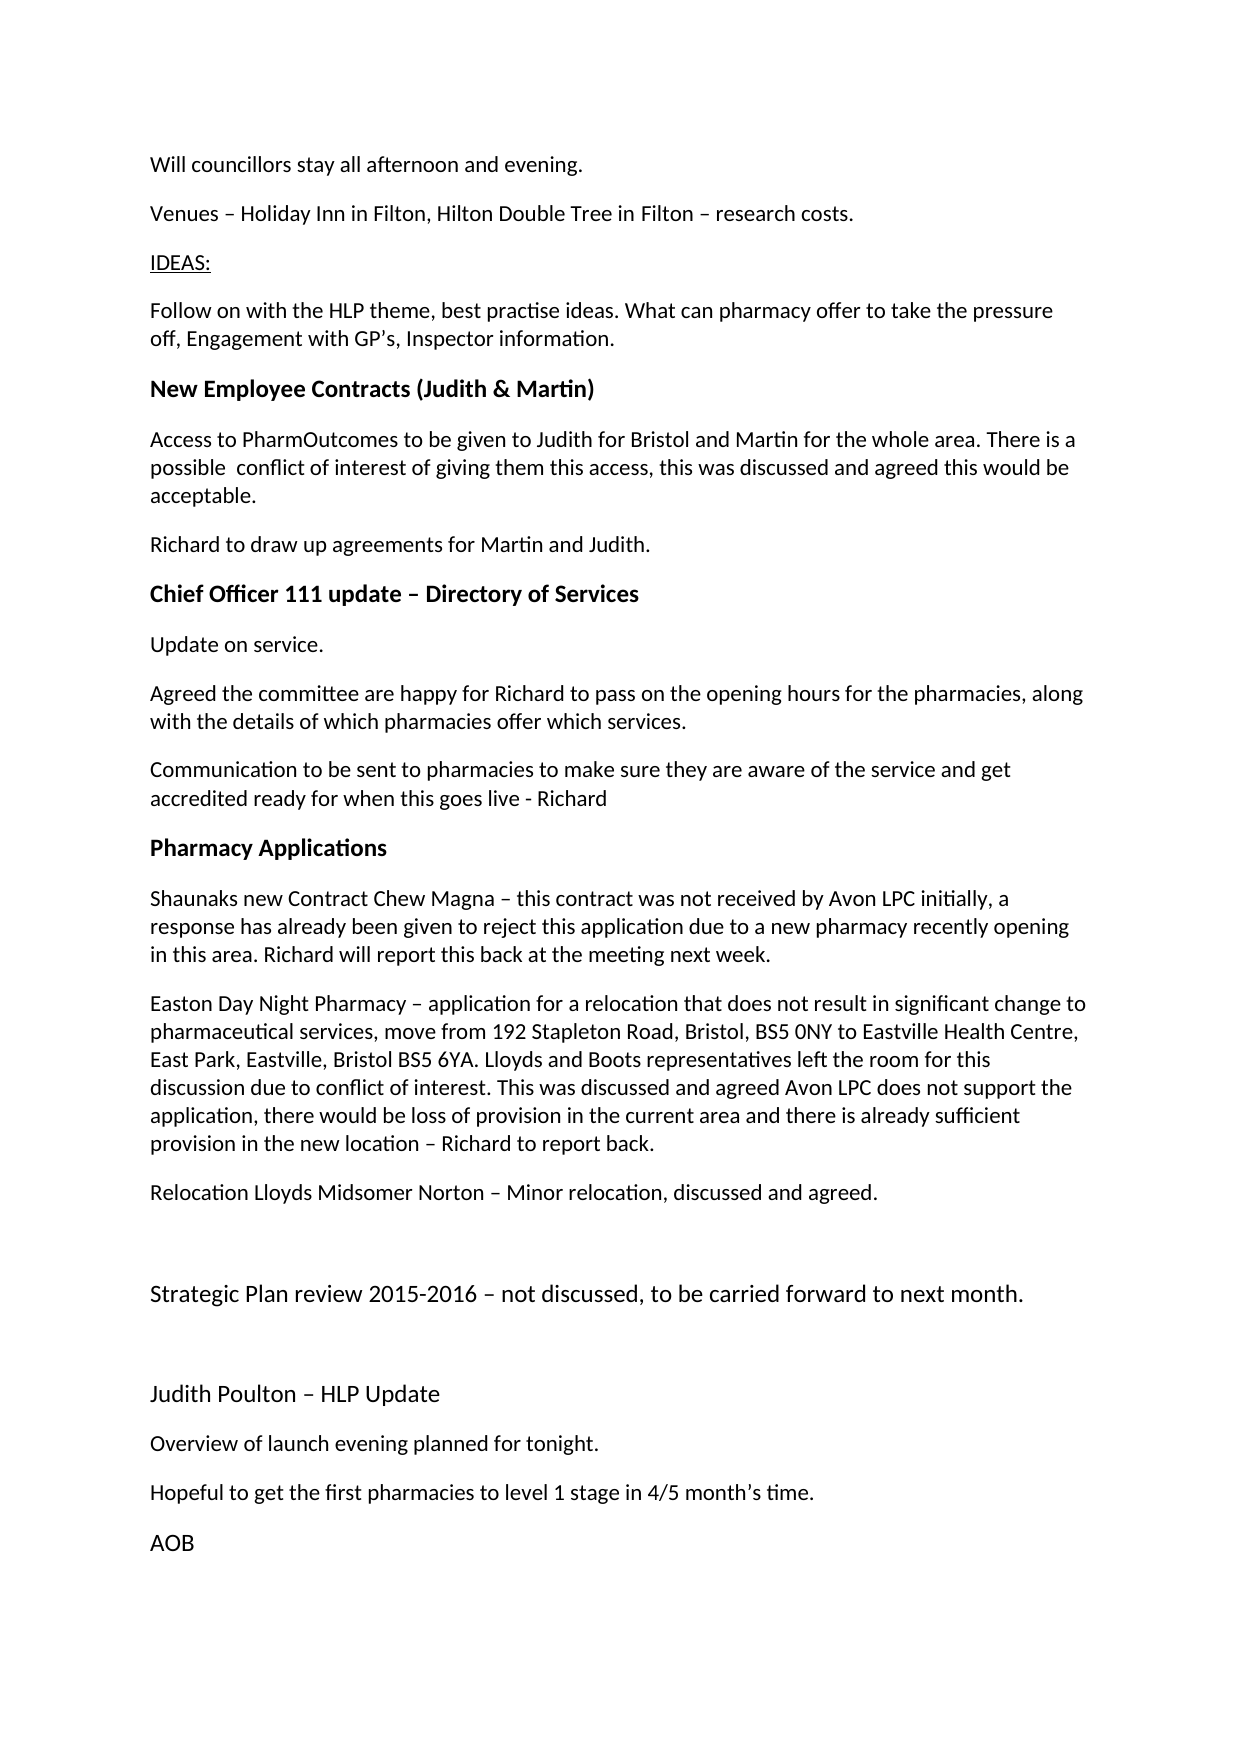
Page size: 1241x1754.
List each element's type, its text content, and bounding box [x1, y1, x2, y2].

text Relocation Lloyds Midsomer Norton – Minor relocation, discussed and agreed. [150, 1178, 1090, 1206]
text Will councillors stay all afternoon and evening. [150, 150, 1090, 178]
text Communication to be sent to pharmacies to make sure they are aware of the service and get accredited ready for when this goes live - Richard [150, 756, 1090, 812]
text Overview of launch evening planned for tonight. [150, 1429, 1090, 1457]
text Access to PharmOutcomes to be given to Judith for Bristol and Martin for the whole area. There is a possible conflict of interest of giving them this access, this was discussed and agreed this would be acceptable. [150, 425, 1090, 509]
text Shaunaks new Contract Chew Magna – this contract was not received by Avon LPC initially, a response has already been given to reject this application due to a new pharmacy recently opening in this area. Richard will report this back at the meeting next week. [150, 884, 1090, 968]
text Follow on with the HLP theme, best practise ideas. What can pharmacy offer to take the pressure off, Engagement with GP’s, Inspector information. [150, 297, 1090, 353]
text Strategic Plan review 2015-2016 – not discussed, to be carried forward to next month. [150, 1278, 1090, 1308]
text Update on service. [150, 630, 1090, 658]
text Venues – Holiday Inn in Filton, Hilton Double Tree in Filton – research costs. [150, 199, 1090, 227]
text AOB [150, 1527, 1090, 1558]
text Agreed the committee are happy for Richard to pass on the opening hours for the pharmacies, along with the details of which pharmacies offer which services. [150, 679, 1090, 735]
text Chief Officer 111 update – Directory of Services [150, 578, 1090, 609]
text Richard to draw up agreements for Martin and Judith. [150, 530, 1090, 558]
text Pharmacy Applications [150, 832, 1090, 863]
text Judith Poulton – HLP Update [150, 1378, 1090, 1409]
text Easton Day Night Pharmacy – application for a relocation that does not result in significant change to pharmaceutical services, move from 192 Stapleton Road, Bristol, BS5 0NY to Eastville Health Centre, East Park, Eastville, Bristol BS5 6YA. Lloyds and Boots representatives left the room for this discussion due to conflict of interest. This was discussed and agreed Avon LPC does not support the application, there would be loss of provision in the current area and there is already sufficient provision in the new location – Richard to report back. [150, 989, 1090, 1157]
text Hopeful to get the first pharmacies to level 1 stage in 4/5 month’s time. [150, 1478, 1090, 1506]
text New Employee Contracts (Judith & Martin) [150, 373, 1090, 404]
text IDEAS: [150, 248, 1090, 276]
